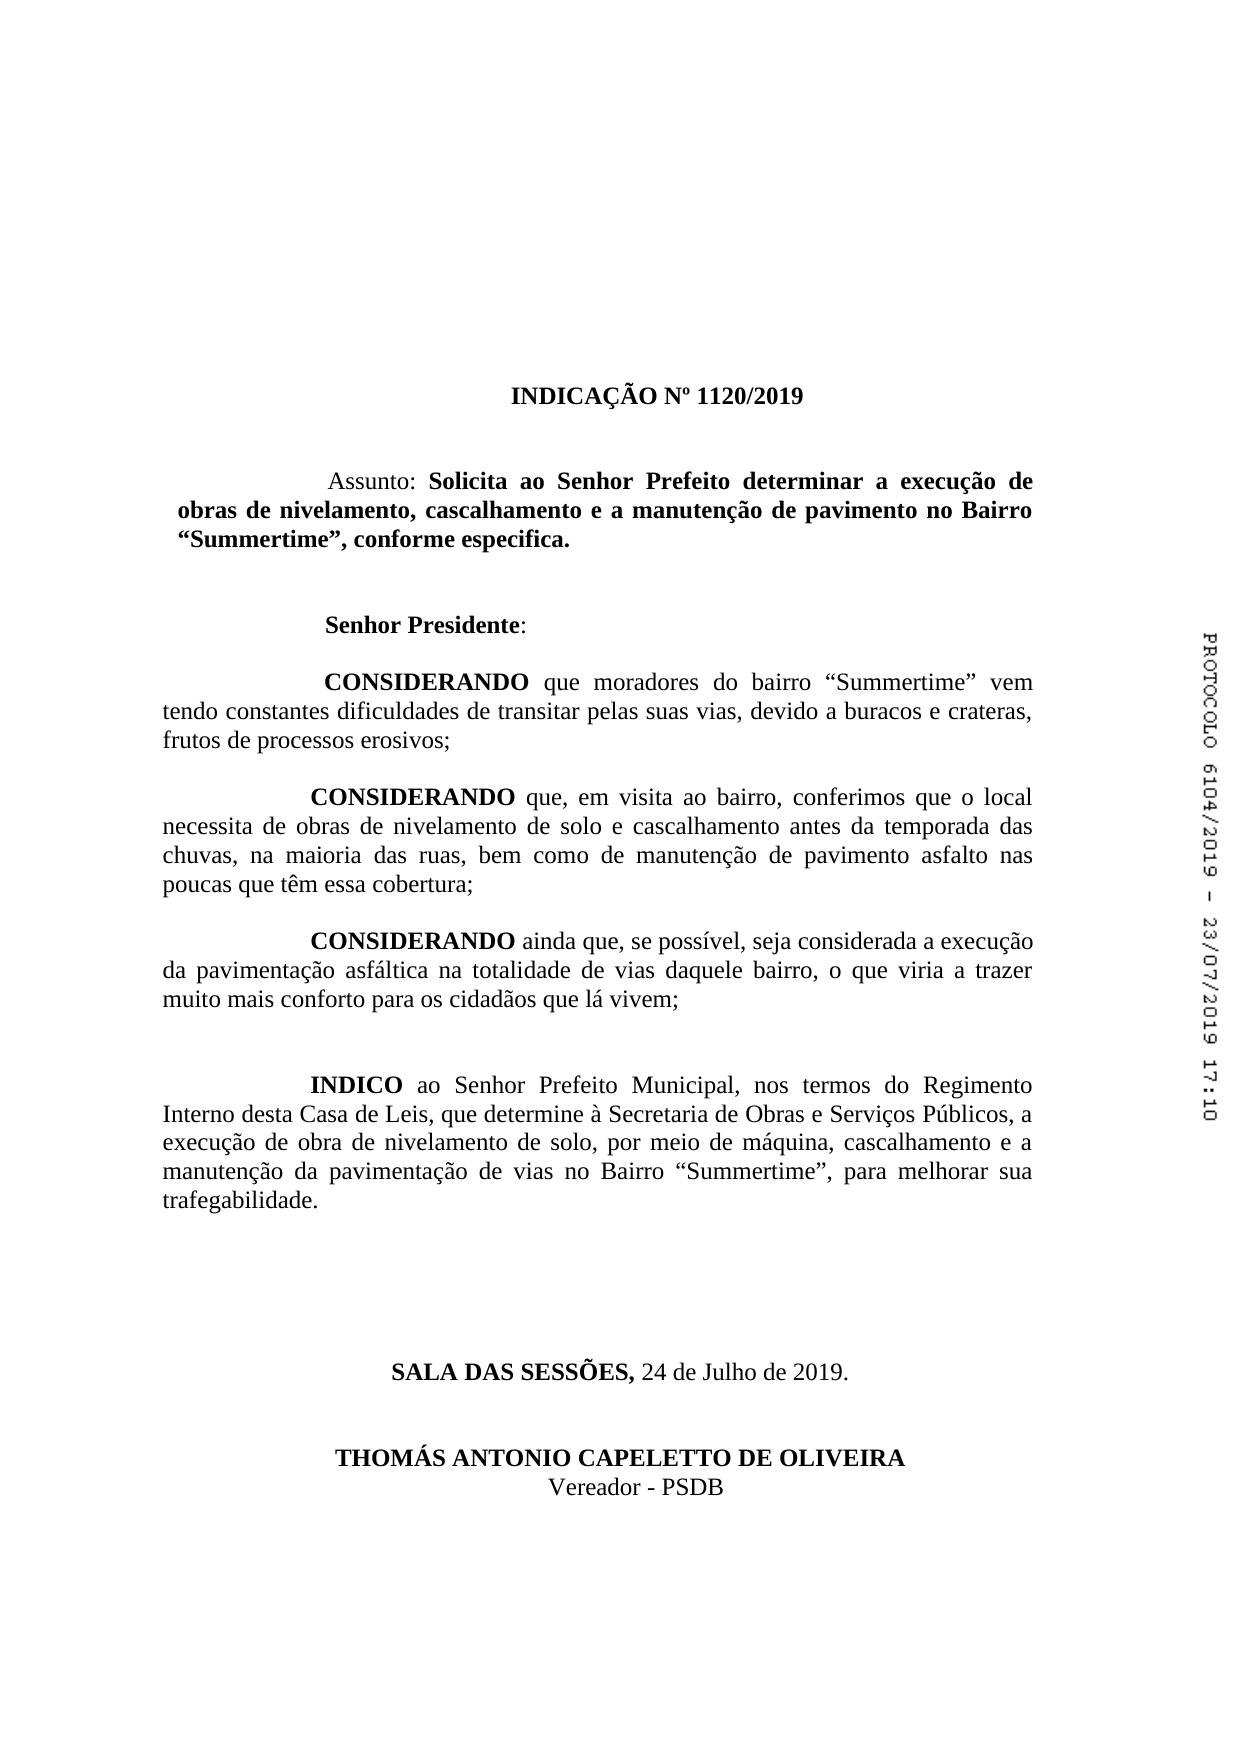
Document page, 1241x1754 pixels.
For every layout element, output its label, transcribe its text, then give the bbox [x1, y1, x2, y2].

text CONSIDERANDO que, em visita ao bairro, conferimos que o local necessita de obras de nivelamento de solo e cascalhamento antes da temporada das chuvas, na maioria das ruas, bem como de manutenção de pavimento asfalto nas poucas que têm essa cobertura; [162, 782, 1034, 897]
text Vereador - PSDB [177, 1472, 1063, 1501]
text CONSIDERANDO ainda que, se possível, seja considerada a execução da pavimentação asfáltica na totalidade de vias daquele bairro, o que viria a trazer muito mais conforto para os cidadãos que lá vivem; [162, 926, 1034, 1012]
picture [1177, 629, 1241, 1125]
text INDICAÇÃO Nº 1120/2019 [177, 381, 1063, 409]
text THOMÁS ANTONIO CAPELETTO DE OLIVEIRA [177, 1443, 1063, 1472]
text CONSIDERANDO que moradores do bairro “Summertime” vem tendo constantes dificuldades de transitar pelas suas vias, devido a buracos e crateras, frutos de processos erosivos; [162, 667, 1034, 754]
text INDICO ao Senhor Prefeito Municipal, nos termos do Regimento Interno desta Casa de Leis, que determine à Secretaria de Obras e Serviços Públicos, a execução de obra de nivelamento de solo, por meio de máquina, cascalhamento e a manutenção da pavimentação de vias no Bairro “Summertime”, para melhorar sua trafegabilidade. [162, 1070, 1034, 1214]
text Senhor Presidente: [252, 610, 1034, 639]
text Assunto: Solicita ao Senhor Prefeito determinar a execução de obras de nivelamento, cascalhamento e a manutenção de pavimento no Bairro “Summertime”, conforme especifica. [177, 466, 1034, 552]
text SALA DAS SESSÕES, 24 de Julho de 2019. [177, 1357, 1063, 1386]
